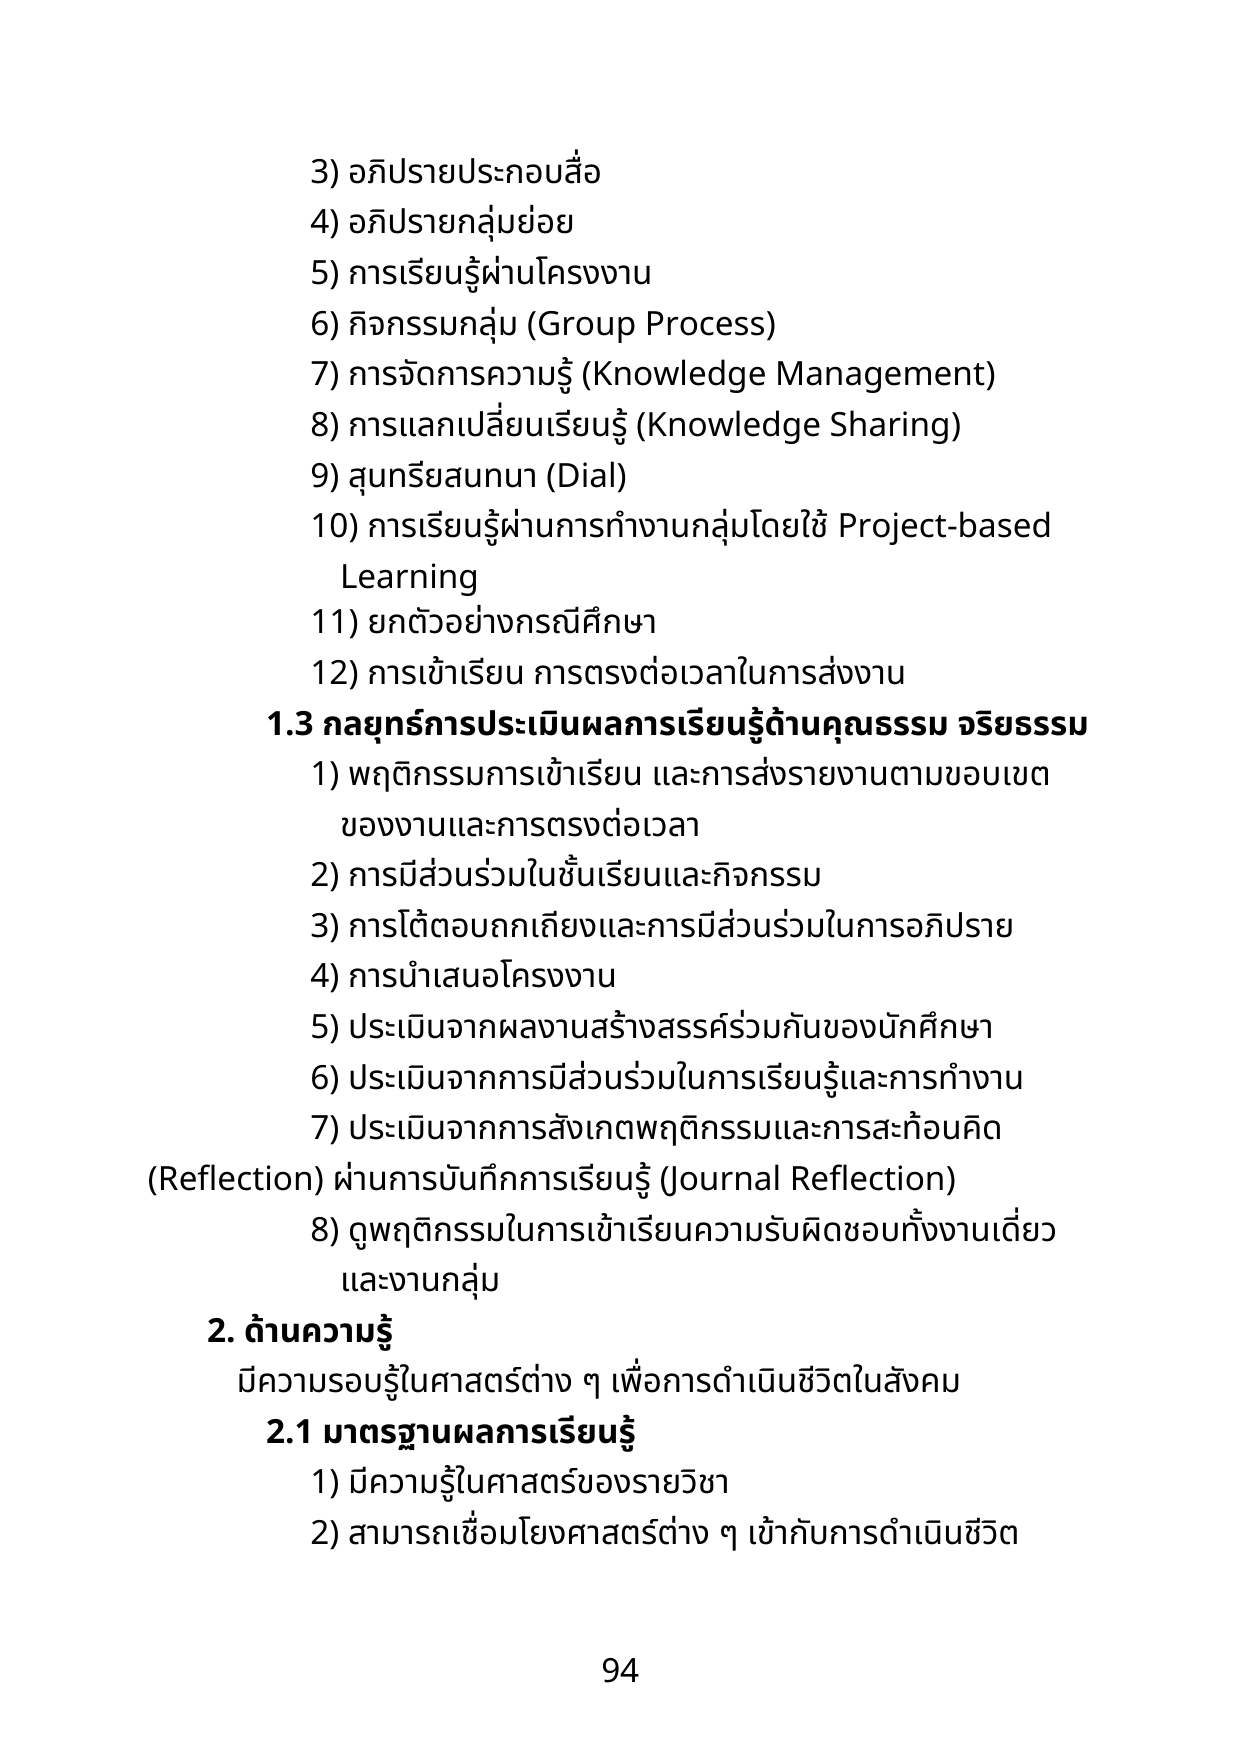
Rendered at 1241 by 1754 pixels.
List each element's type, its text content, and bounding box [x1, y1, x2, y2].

text 4) อภิปรายกลุ่มย่อย [310, 198, 1092, 249]
text 2. ด้านความรู้ [207, 1306, 1092, 1357]
text 1.3 กลยุทธ์การประเมินผลการเรียนรู้ด้านคุณธรรม จริยธรรม [223, 699, 1092, 750]
text 8) ดูพฤติกรรมในการเข้าเรียนความรับผิดชอบทั้งงานเดี่ยวและงานกลุ่ม [310, 1205, 1092, 1306]
text 10) การเรียนรู้ผ่านการทำงานกลุ่มโดยใช้ Project-based Learning [310, 502, 1092, 598]
text 2.1 มาตรฐานผลการเรียนรู้ [266, 1407, 1092, 1458]
text 7) การจัดการความรู้ (Knowledge Management) [310, 350, 1092, 401]
text 1) มีความรู้ในศาสตร์ของรายวิชา [223, 1458, 1092, 1509]
text 2) การมีส่วนร่วมในชั้นเรียนและกิจกรรม [310, 851, 1092, 902]
text 8) การแลกเปลี่ยนเรียนรู้ (Knowledge Sharing) [310, 401, 1092, 451]
text 4) การนำเสนอโครงงาน [310, 952, 1092, 1003]
text 3) อภิปรายประกอบสื่อ [310, 148, 1092, 198]
text 3) การโต้ตอบถกเถียงและการมีส่วนร่วมในการอภิปราย [310, 902, 1092, 952]
text 9) สุนทรียสนทนา (Dial) [310, 451, 1092, 502]
text 6) ประเมินจากการมีส่วนร่วมในการเรียนรู้และการทำงาน [310, 1053, 1092, 1104]
text มีความรอบรู้ในศาสตร์ต่าง ๆ เพื่อการดำเนินชีวิตในสังคม [223, 1357, 1092, 1407]
text 6) กิจกรรมกลุ่ม (Group Process) [310, 299, 1092, 350]
text 5) ประเมินจากผลงานสร้างสรรค์ร่วมกันของนักศึกษา [310, 1003, 1092, 1053]
text 1) พฤติกรรมการเข้าเรียน และการส่งรายงานตามขอบเขตของงานและการตรงต่อเวลา [310, 750, 1092, 851]
text 2) สามารถเชื่อมโยงศาสตร์ต่าง ๆ เข้ากับการดำเนินชีวิต [148, 1509, 1092, 1559]
text 5) การเรียนรู้ผ่านโครงงาน [310, 249, 1092, 299]
text 7) ประเมินจากการสังเกตพฤติกรรมและการสะท้อนคิด (Reflection) ผ่านการบันทึกการเรียนรู้ (Journal Reflection) [118, 1104, 1092, 1205]
text 12) การเข้าเรียน การตรงต่อเวลาในการส่งงาน [310, 649, 1092, 699]
text 11) ยกตัวอย่างกรณีศึกษา [310, 598, 1092, 649]
